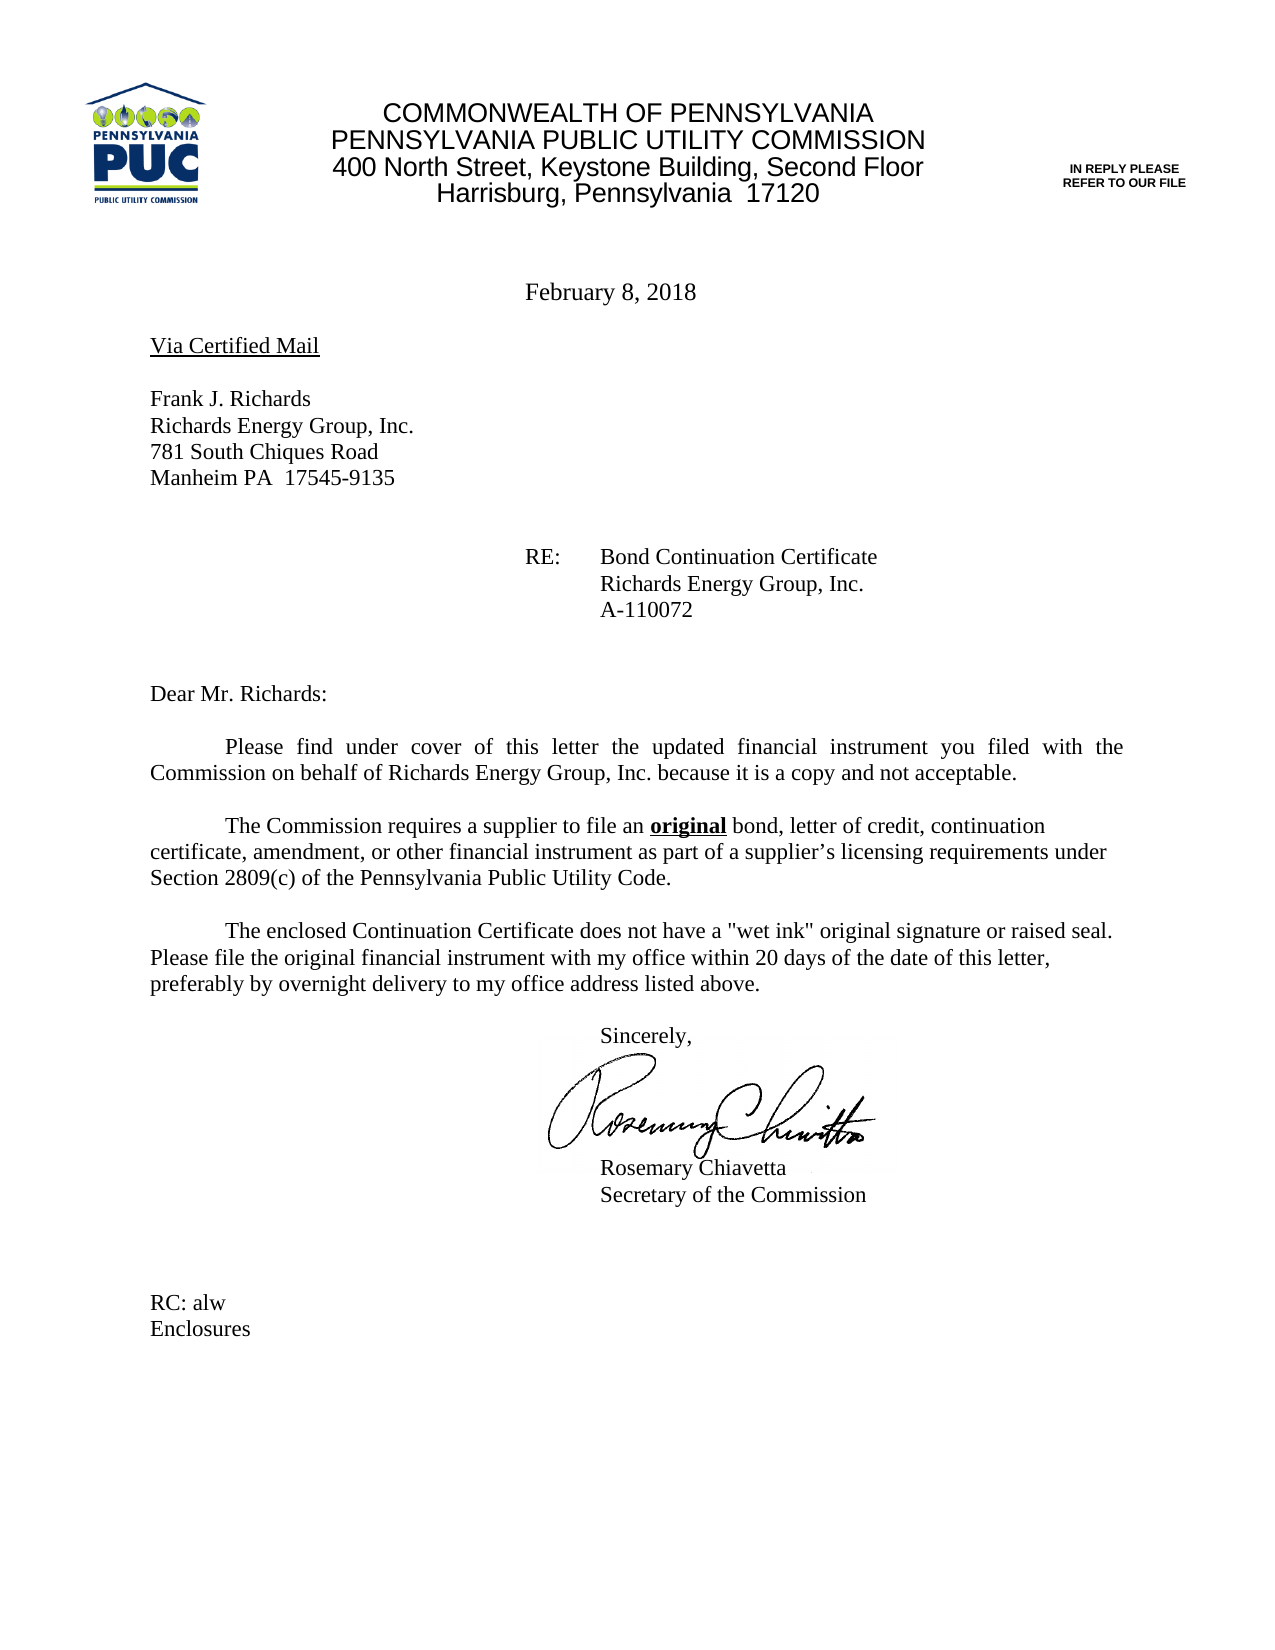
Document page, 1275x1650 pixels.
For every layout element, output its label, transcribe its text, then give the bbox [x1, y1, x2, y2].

text RC: alw [150, 1288, 1125, 1315]
text RE: Bond Continuation Certificate [150, 543, 1125, 570]
text February 8, 2018 [150, 277, 1125, 306]
text 781 South Chiques Road [150, 438, 1125, 464]
text The enclosed Continuation Certificate does not have a "wet ink" original signature or raised seal. Please file the original financial instrument with my office within 20 days of the date of this letter, preferably by overnight delivery to my office address listed above. [150, 917, 1125, 996]
table_header [66, 75, 208, 220]
text Richards Energy Group, Inc. [150, 570, 1125, 596]
picture [537, 1049, 898, 1154]
table_header PUBLIC UTILITY COMMISSION 400 North Street, Keystone Building, Second Floor Harrisburg, Pennsylvania 17120 [208, 75, 1049, 220]
table_header IN REPLY PLEASE REFER TO OUR [1049, 75, 1200, 220]
text Rosemary Chiavetta [375, 1154, 1125, 1181]
text The Commission requires a supplier to file an original bond, letter of credit, continuation certificate, amendment, or other financial instrument as part of a supplier’s licensing requirements under Section 2809(c) of the Pennsylvania Public Utility Code. [150, 812, 1125, 891]
text Enclosures [150, 1315, 1125, 1341]
picture [76, 75, 208, 211]
text Please find under cover of this letter the updated financial instrument you filed with the Commission on behalf of Richards Energy Group, Inc. because it is a copy and not acceptable. [150, 733, 1125, 785]
text Secretary of the Commission [375, 1181, 1125, 1207]
text Sincerely, [375, 1023, 1125, 1049]
text Richards Energy Group, Inc. [150, 412, 1125, 438]
text Frank J. Richards [150, 385, 1125, 412]
text Via Certified Mail [150, 333, 1125, 359]
text Dear Mr. Richards: [150, 680, 1125, 706]
text Manheim PA 17545-9135 [150, 464, 1125, 491]
text A-110072 [150, 596, 1125, 622]
